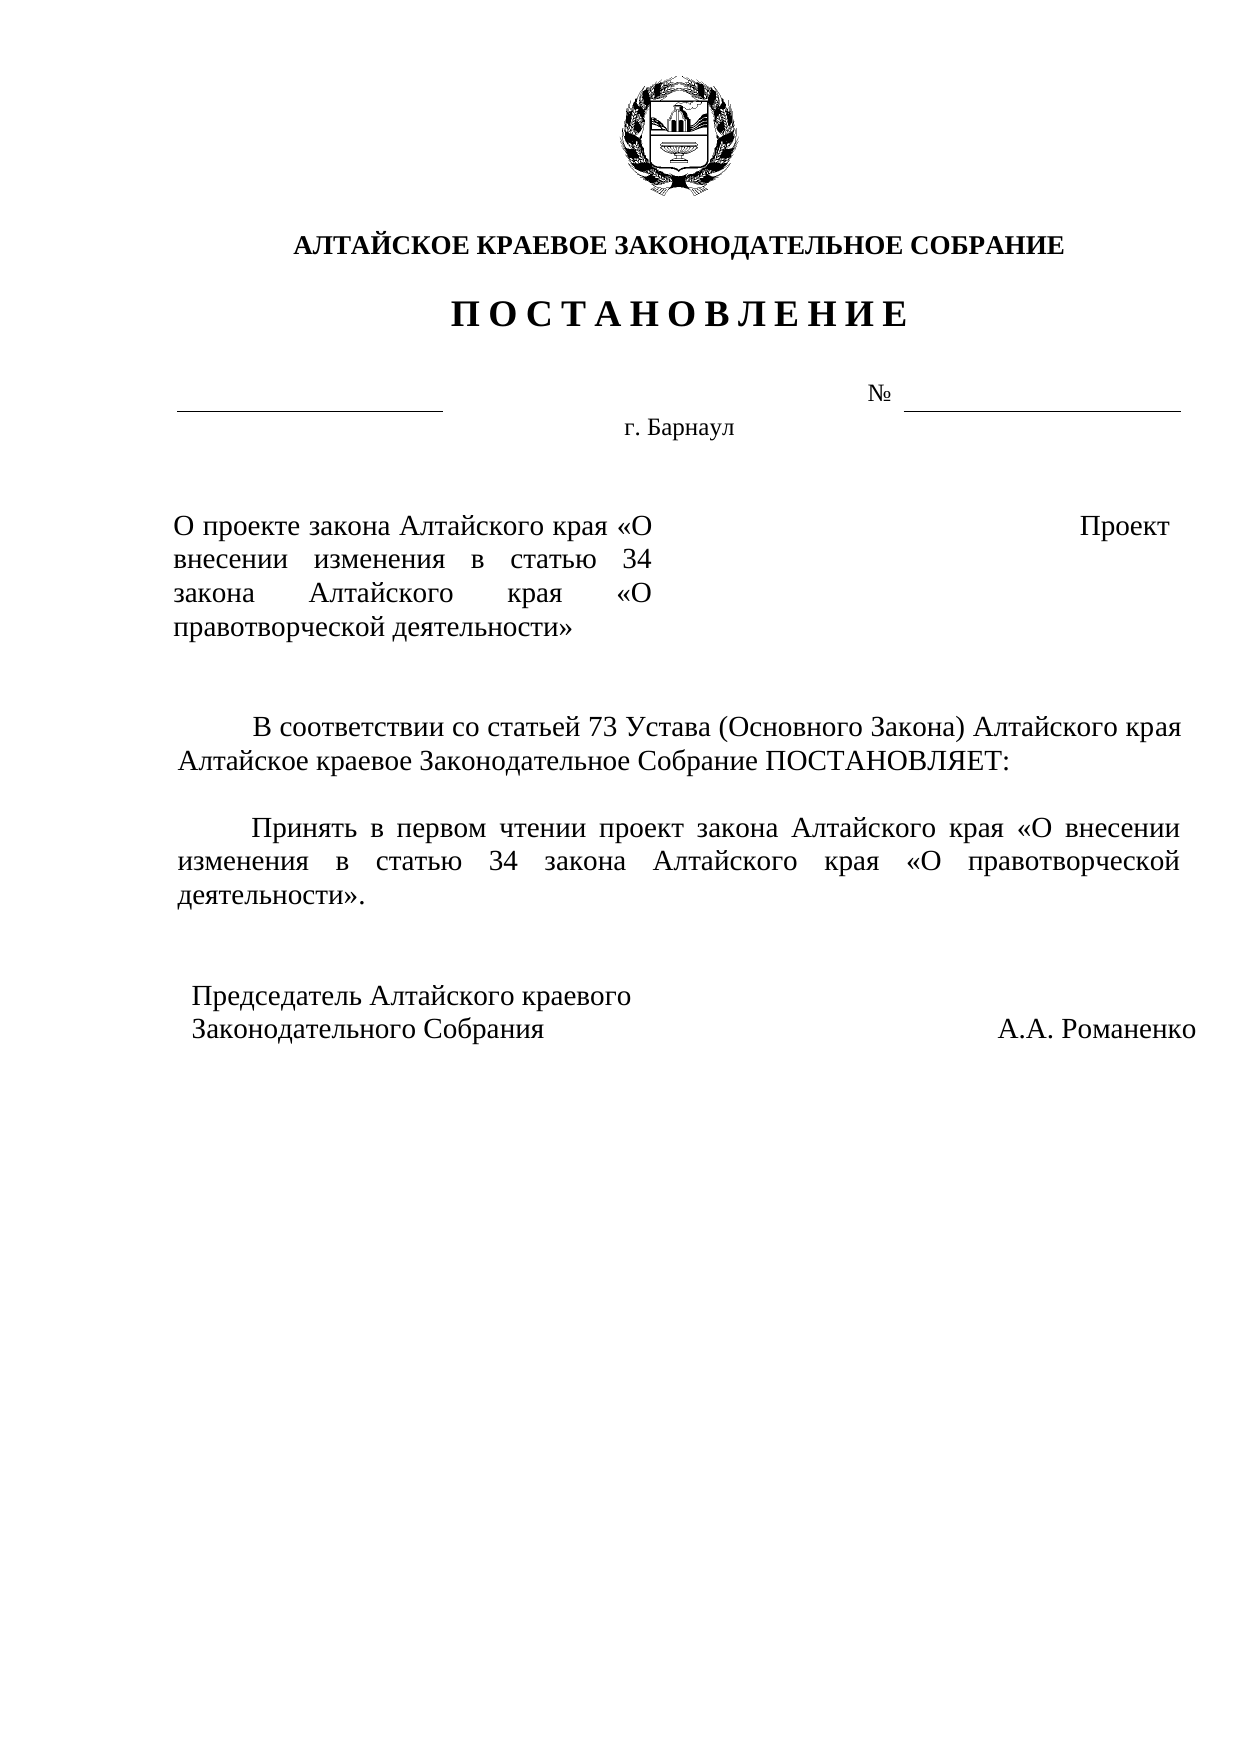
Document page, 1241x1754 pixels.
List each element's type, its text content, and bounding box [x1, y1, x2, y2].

table_header О проекте закона Алтайского края «О внесении изменения в статью 34 закона Алтайского края «О правотворческой деятельности» [162, 508, 663, 642]
table_header Председатель Алтайского краевого Законодательного Собрания [177, 978, 856, 1045]
text Принять в первом чтении проект закона Алтайского края «О внесении изменения в статью 34 закона Алтайского края «О правотворческой деятельности». [177, 810, 1181, 911]
table_header А.А. Романенко [856, 978, 1211, 1045]
text В соответствии со статьей 73 Устава (Основного Закона) Алтайского края Алтайское краевое Законодательное Собрание ПОСТАНОВЛЯЕТ: [177, 709, 1181, 776]
table_header Проект [663, 508, 1181, 642]
